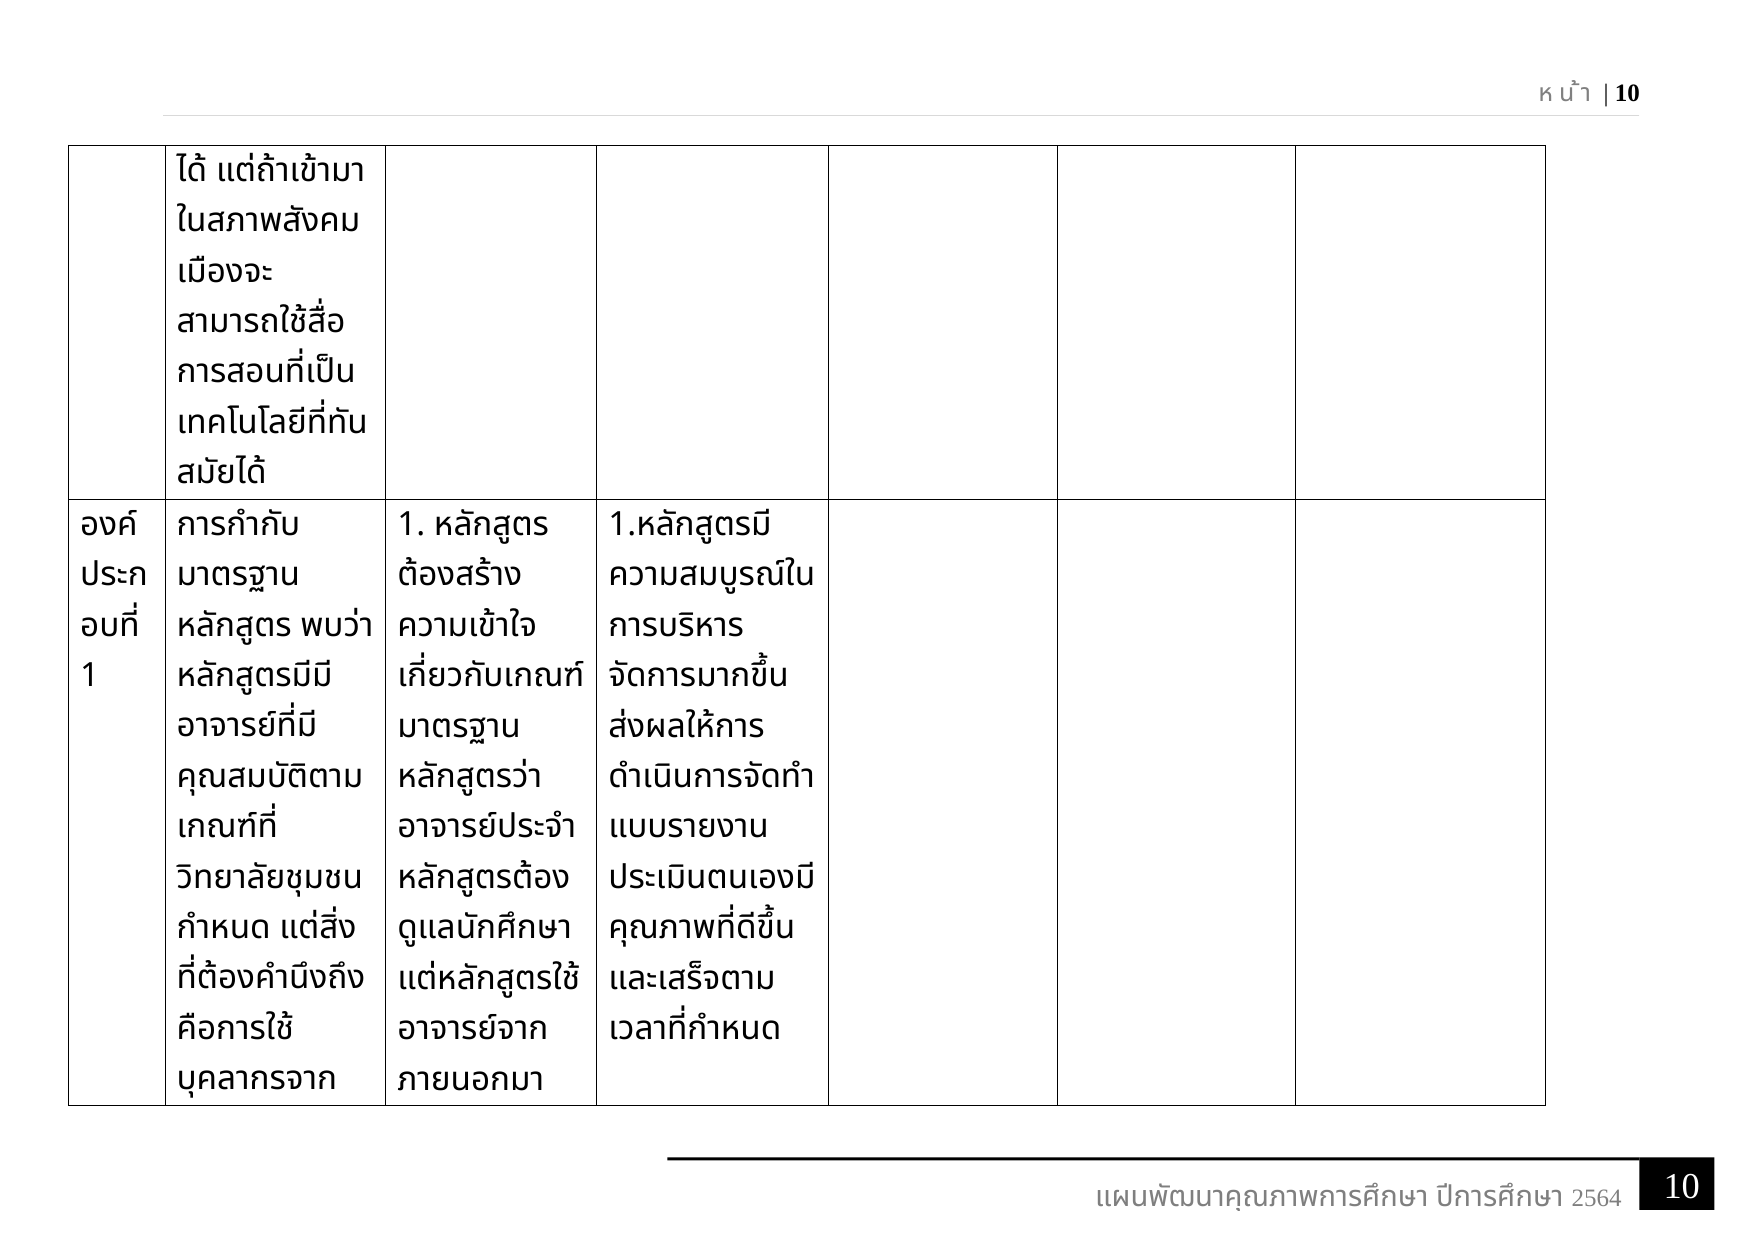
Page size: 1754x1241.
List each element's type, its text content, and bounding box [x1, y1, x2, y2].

table_cell [69, 146, 165, 499]
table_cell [386, 500, 596, 1105]
table_cell [1296, 146, 1545, 499]
table_cell [1058, 500, 1295, 1105]
table_cell [1058, 146, 1295, 499]
table_cell [1296, 500, 1545, 1105]
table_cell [166, 500, 385, 1105]
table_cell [166, 146, 385, 499]
table_cell องค์ประกอบที่ 1 [69, 500, 165, 1105]
table_cell [829, 500, 1057, 1105]
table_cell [597, 500, 828, 1105]
table_cell [386, 146, 596, 499]
table_cell [597, 146, 828, 499]
table_cell [829, 146, 1057, 499]
